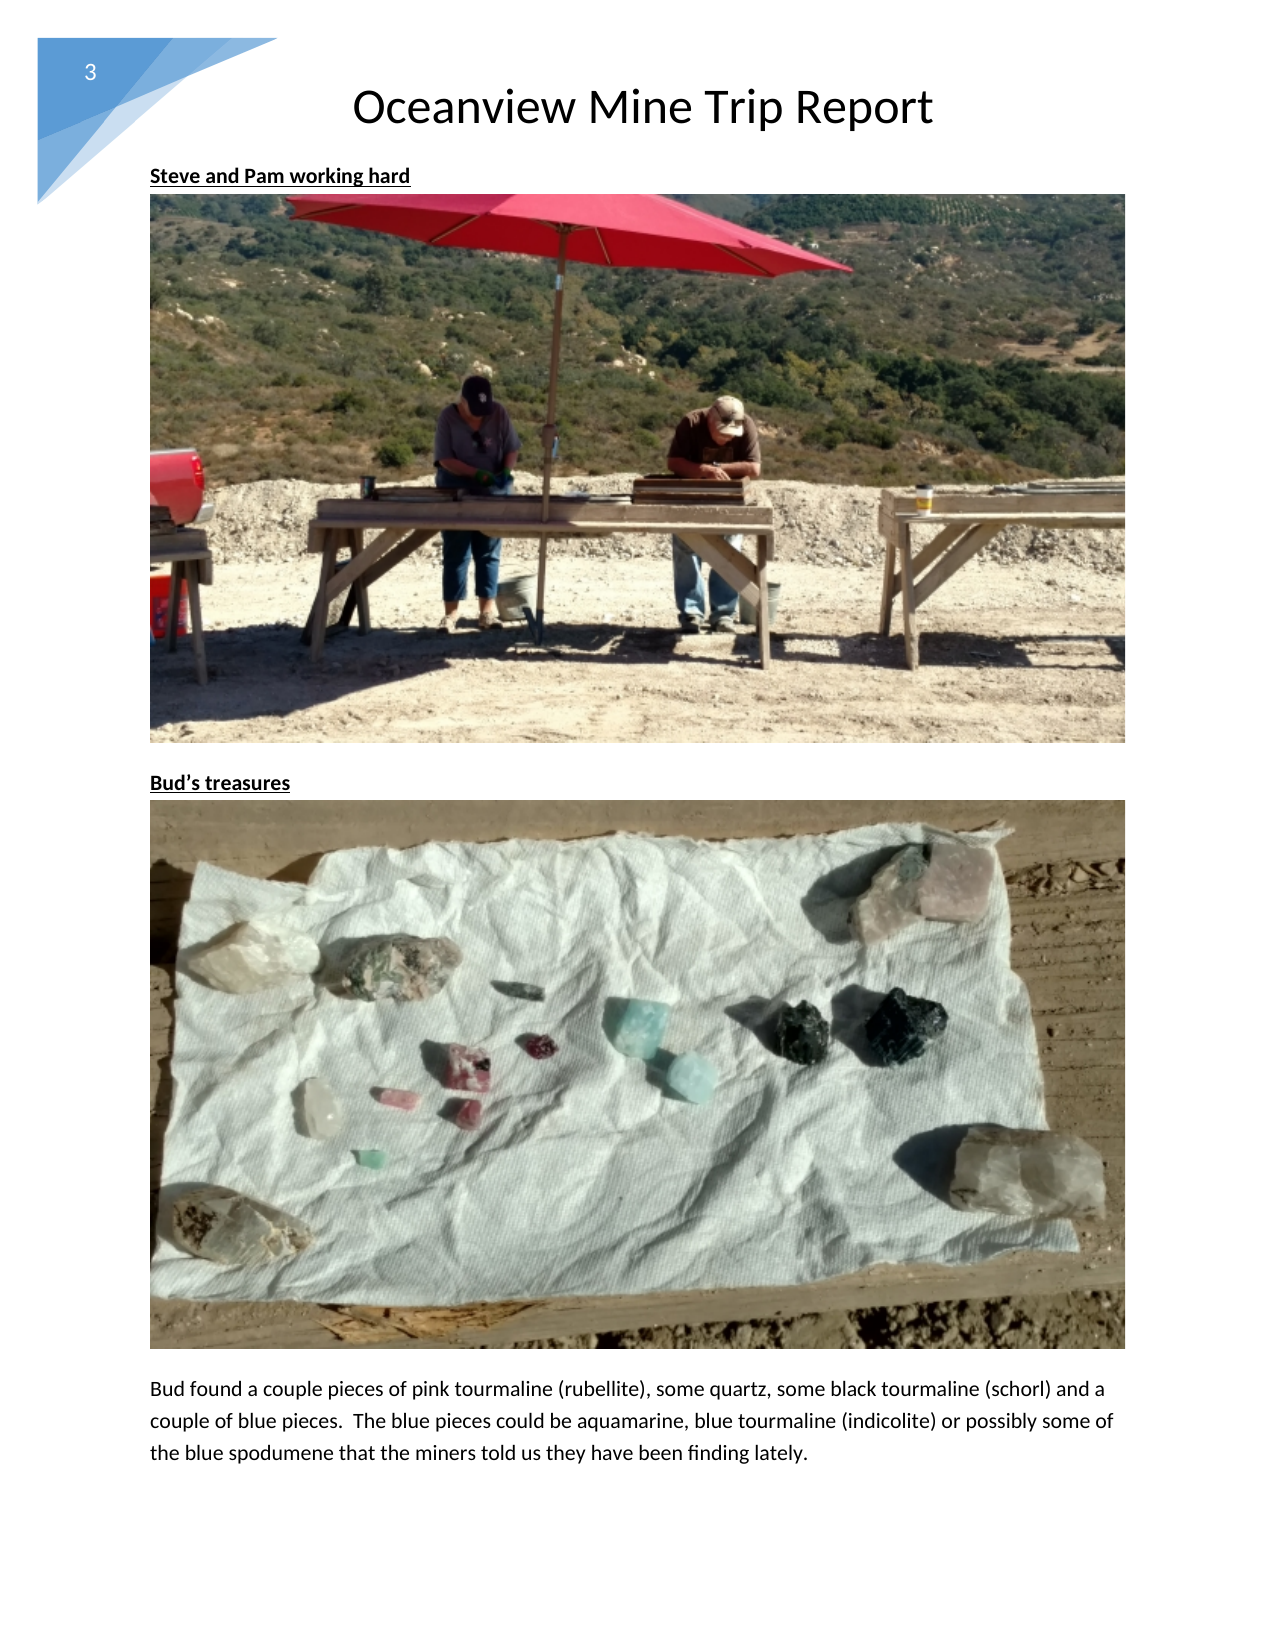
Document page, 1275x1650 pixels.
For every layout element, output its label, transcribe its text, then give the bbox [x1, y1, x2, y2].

text Bud found a couple pieces of pink tourmaline (rubellite), some quartz, some black tourmaline (schorl) and a couple of blue pieces. The blue pieces could be aquamarine, blue tourmaline (indicolite) or possibly some of the blue spodumene that the miners told us they have been finding lately. [150, 1375, 1125, 1466]
picture [37, 37, 1125, 743]
picture [150, 800, 1125, 1349]
text Bud’s treasures [150, 769, 1125, 800]
text Steve and Pam working hard [150, 163, 1125, 194]
